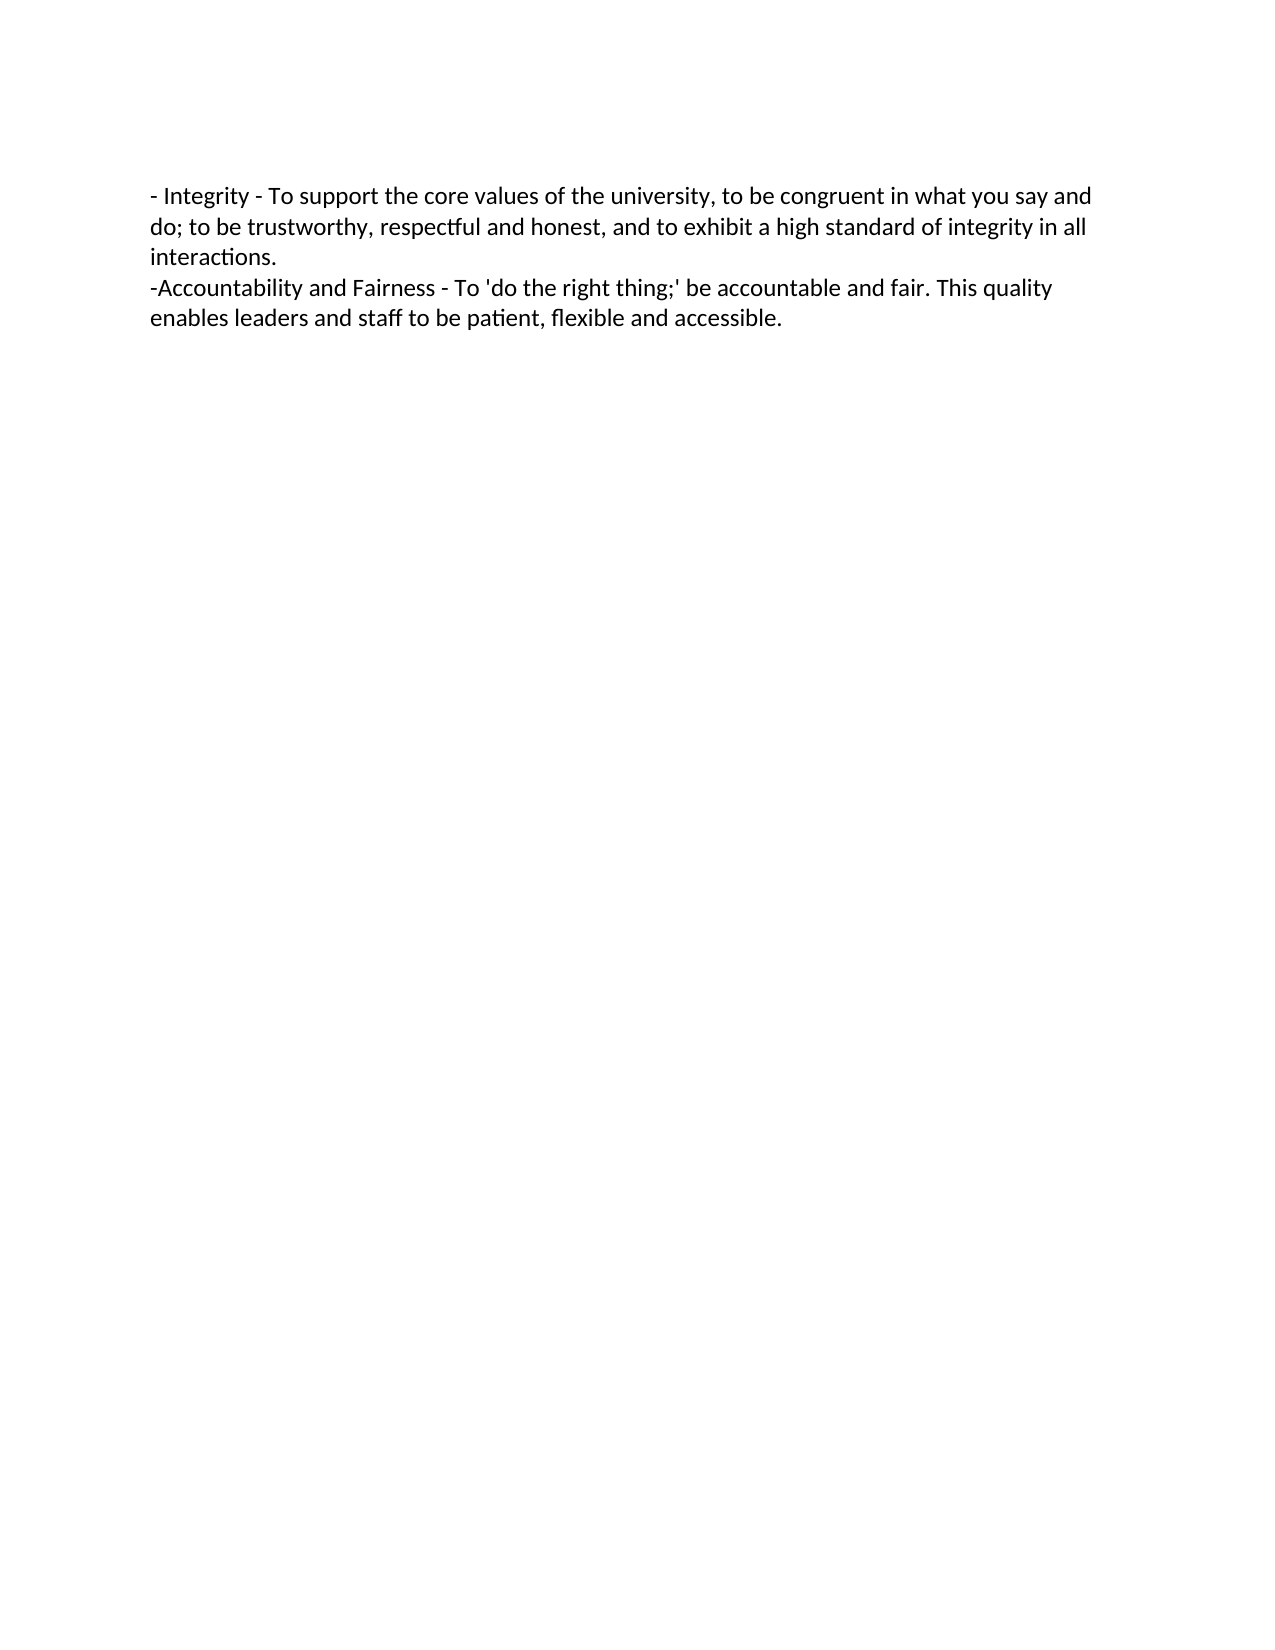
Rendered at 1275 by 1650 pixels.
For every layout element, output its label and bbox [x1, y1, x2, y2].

text [150, 150, 1125, 361]
